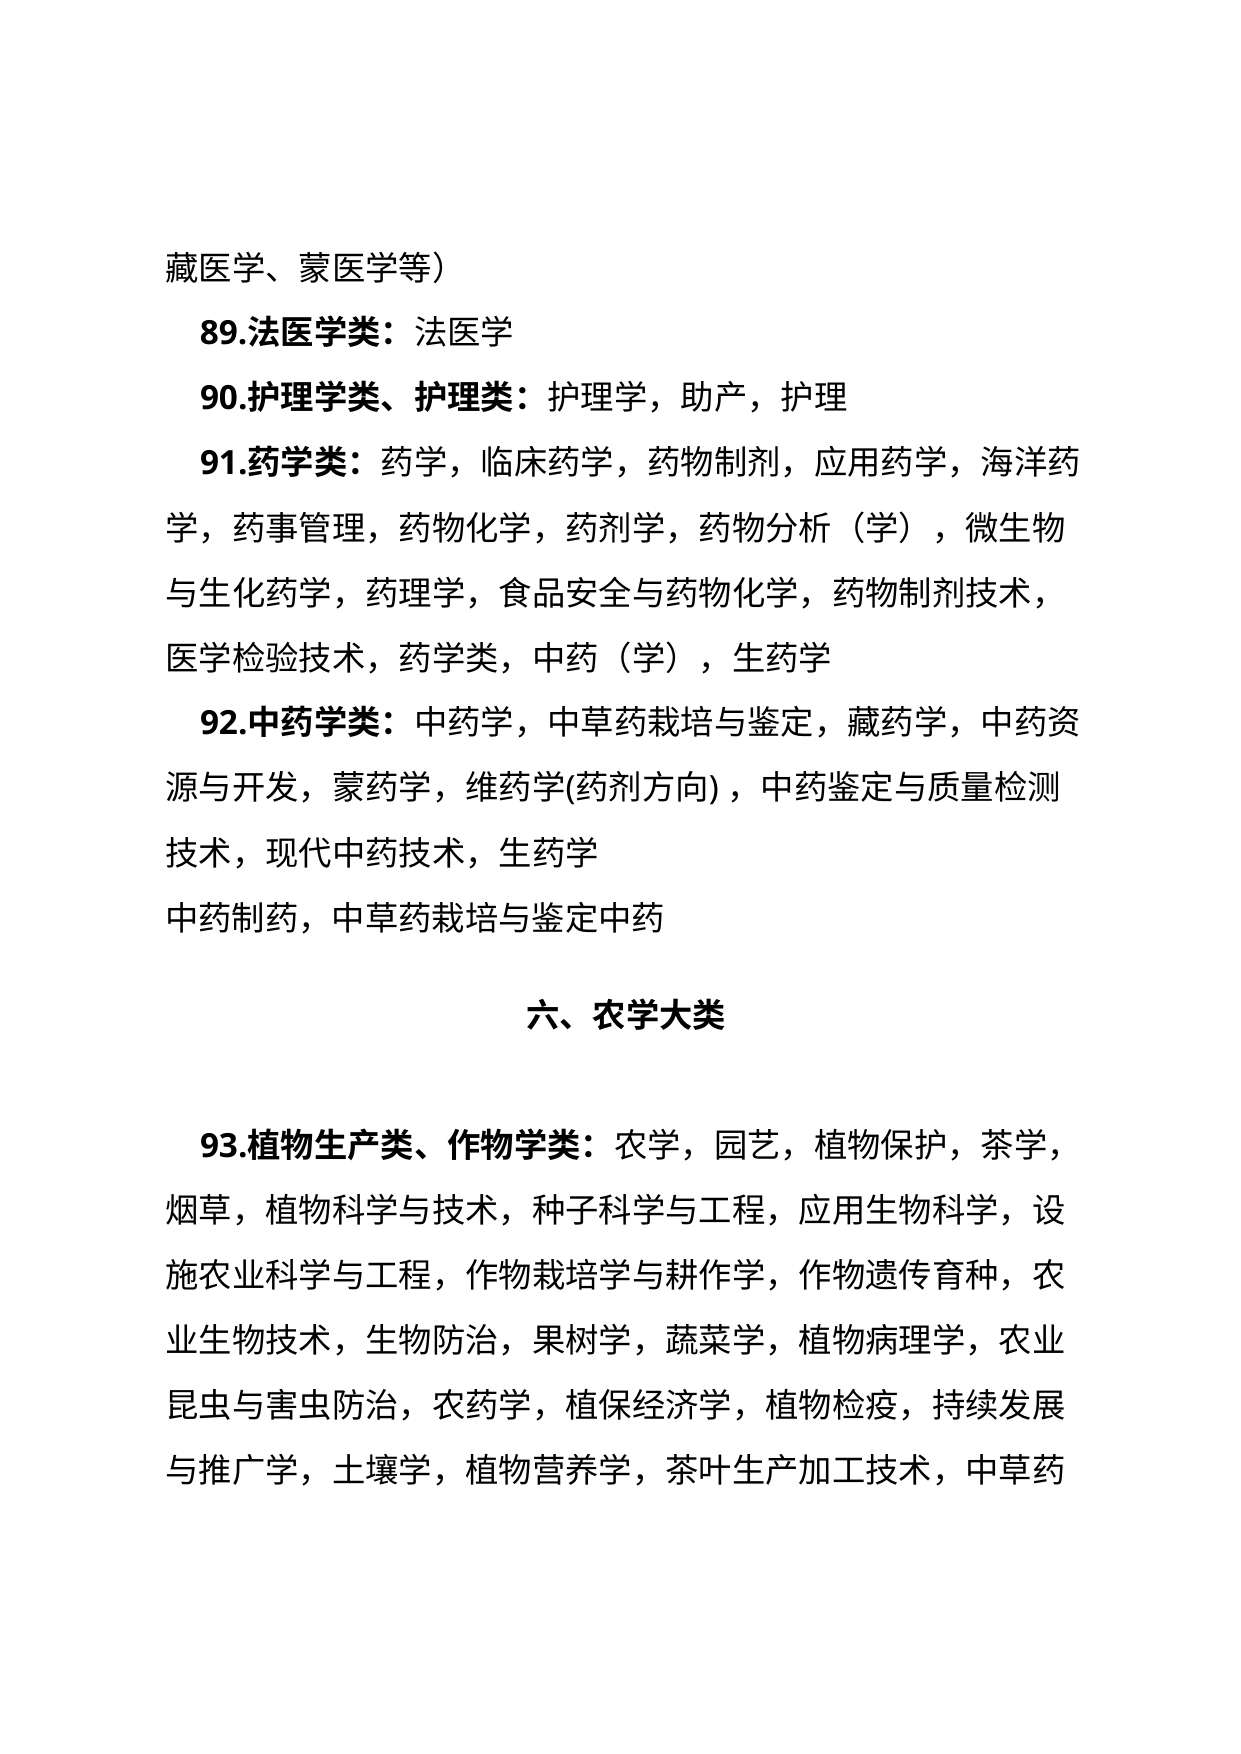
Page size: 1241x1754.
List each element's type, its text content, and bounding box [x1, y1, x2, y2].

text 中药制药，中草药栽培与鉴定中药 [165, 883, 1087, 948]
text 92.中药学类：中药学，中草药栽培与鉴定，藏药学，中药资源与开发，蒙药学，维药学(药剂方向) ，中药鉴定与质量检测技术，现代中药技术，生药学 [165, 688, 1087, 883]
text 90.护理学类、护理类：护理学，助产，护理 [165, 363, 1087, 428]
text 六、农学大类 [165, 980, 1087, 1045]
text 91.药学类：药学，临床药学，药物制剂，应用药学，海洋药学，药事管理，药物化学，药剂学，药物分析（学），微生物与生化药学，药理学，食品安全与药物化学，药物制剂技术，医学检验技术，药学类，中药（学），生药学 [165, 428, 1087, 688]
text 89.法医学类：法医学 [165, 298, 1087, 363]
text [165, 233, 1087, 298]
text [165, 1110, 1087, 1500]
